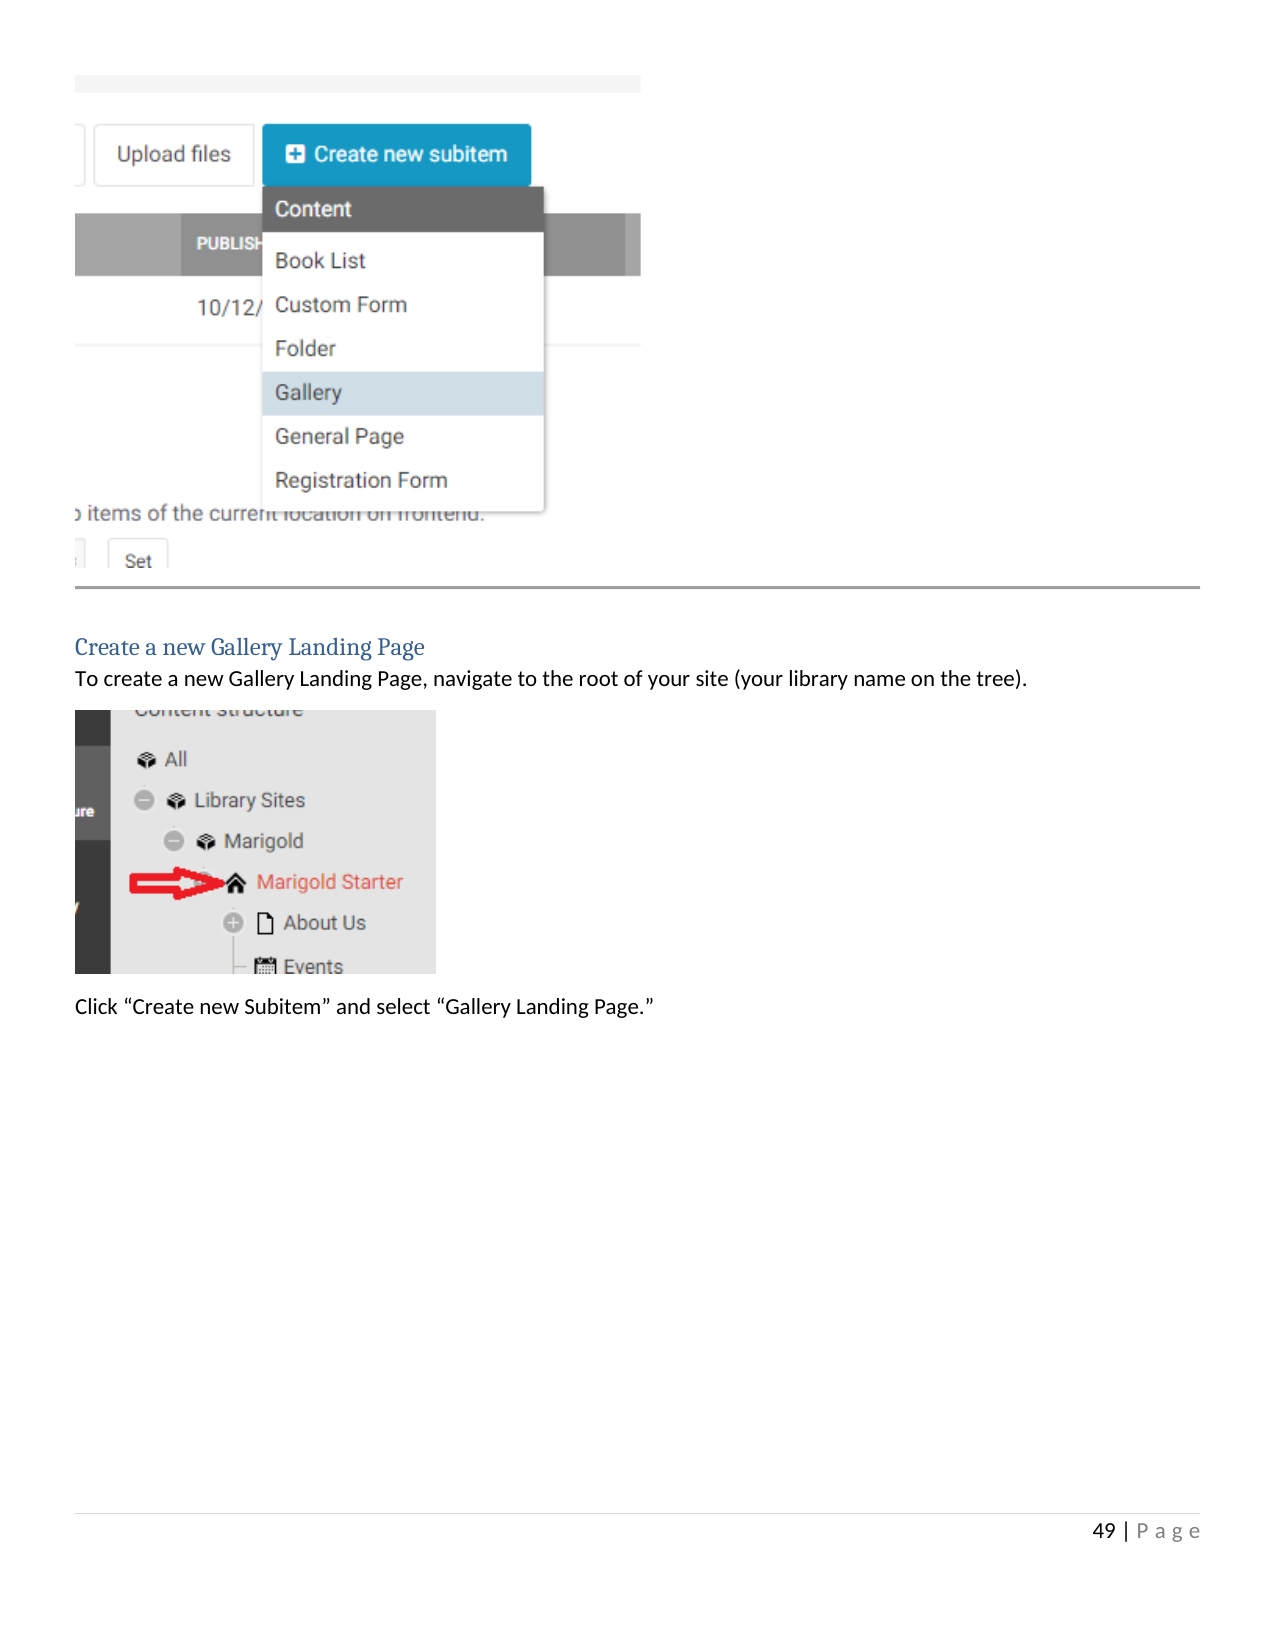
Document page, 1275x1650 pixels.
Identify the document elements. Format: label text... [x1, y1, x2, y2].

picture [75, 710, 436, 974]
subtitle Create a new Gallery Landing Page [75, 633, 1200, 662]
text Click “Create new Subitem” and select “Gallery Landing Page.” [75, 992, 1200, 1020]
picture [75, 75, 641, 568]
text To create a new Gallery Landing Page, navigate to the root of your site (your library name on the tree). [75, 664, 1200, 692]
